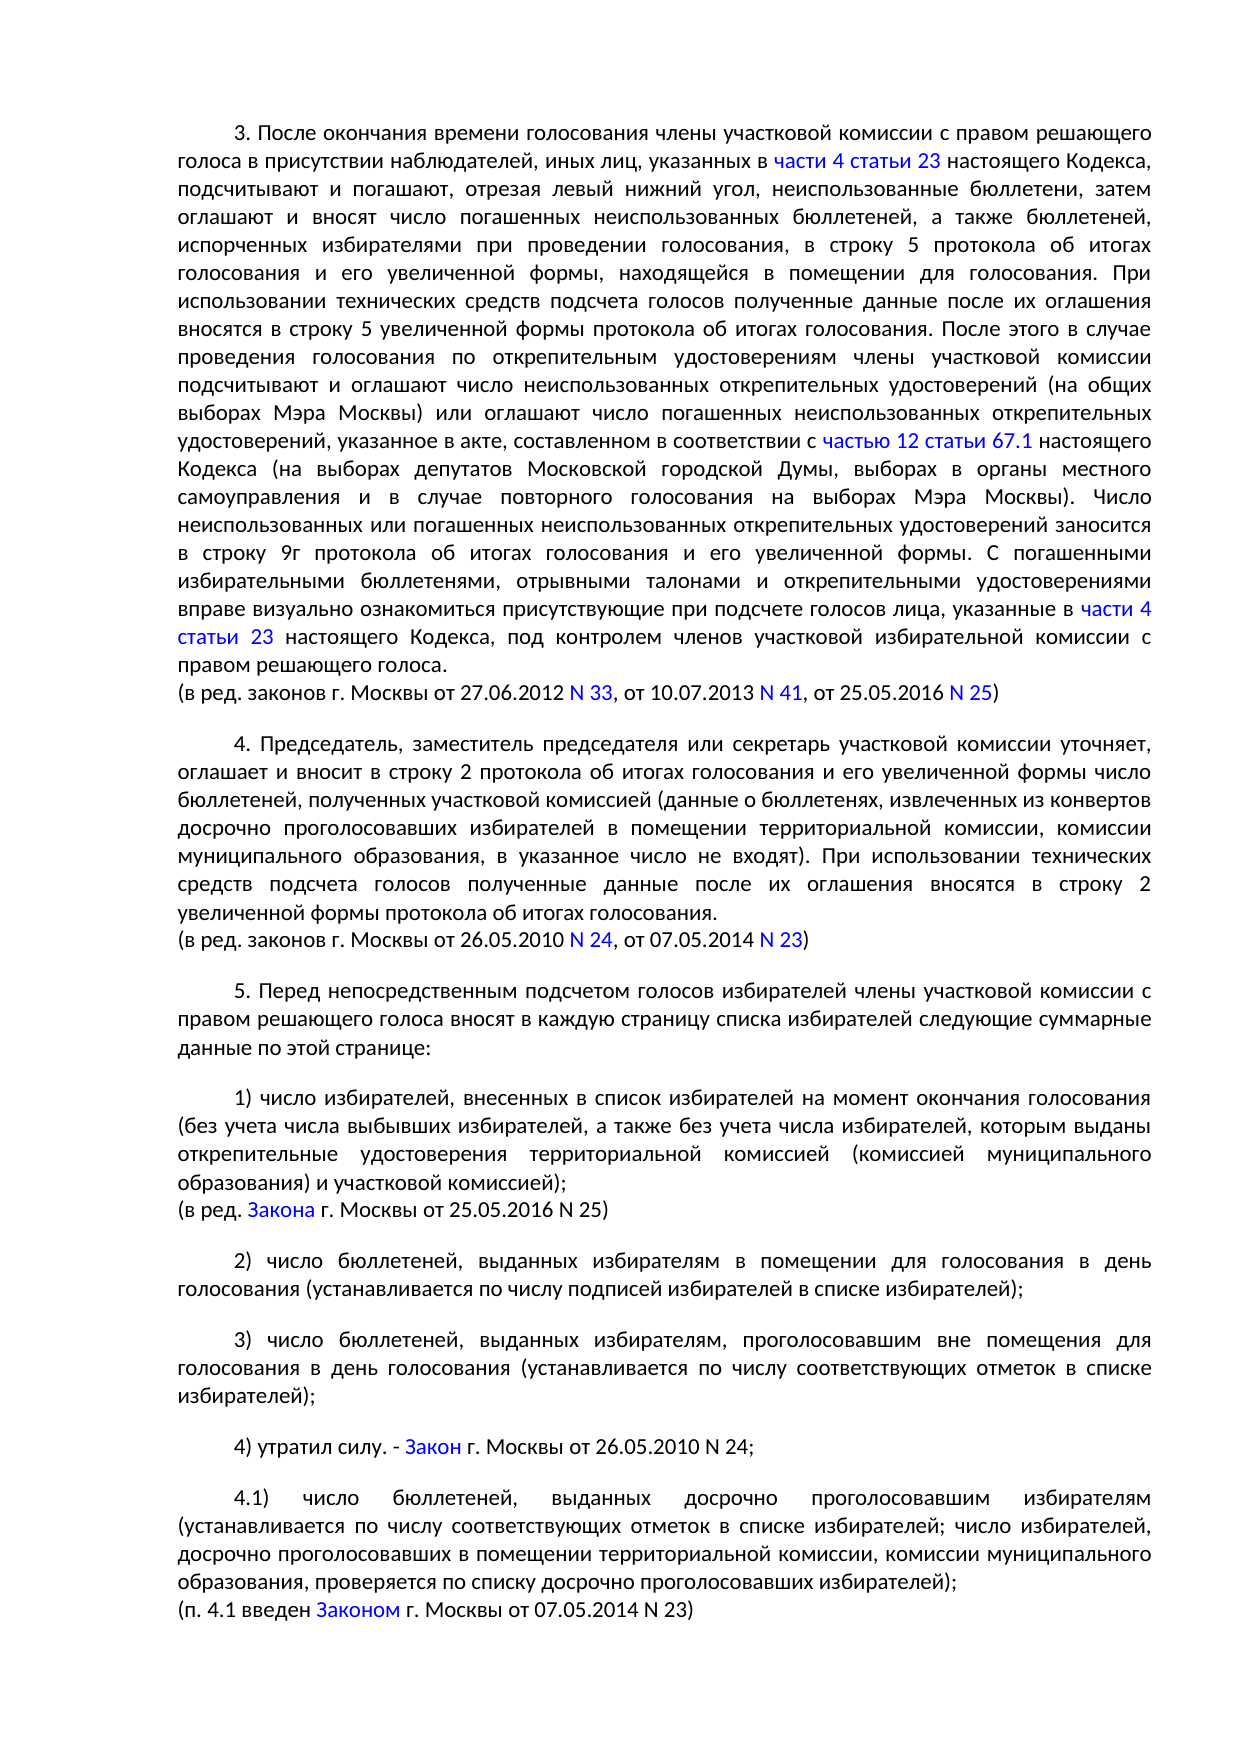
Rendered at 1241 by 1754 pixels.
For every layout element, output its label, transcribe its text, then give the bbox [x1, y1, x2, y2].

text 4.1) число бюллетеней, выданных досрочно проголосовавшим избирателям (устанавливается по числу соответствующих отметок в списке избирателей; число избирателей, досрочно проголосовавших в помещении территориальной комиссии, комиссии муниципального образования, проверяется по списку досрочно проголосовавших избирателей); [177, 1483, 1152, 1596]
text (в ред. законов г. Москвы от 26.05.2010 N 24, от 07.05.2014 N 23) [177, 926, 1152, 954]
text 4) утратил силу. - Закон г. Москвы от 26.05.2010 N 24; [177, 1432, 1152, 1461]
text 3. После окончания времени голосования члены участковой комиссии с правом решающего голоса в присутствии наблюдателей, иных лиц, указанных в части 4 статьи 23 настоящего Кодекса, подсчитывают и погашают, отрезая левый нижний угол, неиспользованные бюллетени, затем оглашают и вносят число погашенных неиспользованных бюллетеней, а также бюллетеней, испорченных избирателями при проведении голосования, в строку 5 протокола об итогах голосования и его увеличенной формы, находящейся в помещении для голосования. При использовании технических средств подсчета голосов полученные данные после их оглашения вносятся в строку 5 увеличенной формы протокола об итогах голосования. После этого в случае проведения голосования по открепительным удостоверениям члены участковой комиссии подсчитывают и оглашают число неиспользованных открепительных удостоверений (на общих выборах Мэра Москвы) или оглашают число погашенных неиспользованных открепительных удостоверений, указанное в акте, составленном в соответствии с частью 12 статьи 67.1 настоящего Кодекса (на выборах депутатов Московской городской Думы, выборах в органы местного самоуправления и в случае повторного голосования на выборах Мэра Москвы). Число неиспользованных или погашенных неиспользованных открепительных удостоверений заносится в строку 9г протокола об итогах голосования и его увеличенной формы. С погашенными избирательными бюллетенями, отрывными талонами и открепительными удостоверениями вправе визуально ознакомиться присутствующие при подсчете голосов лица, указанные в части 4 статьи 23 настоящего Кодекса, под контролем членов участковой избирательной комиссии с правом решающего голоса. [177, 118, 1152, 678]
text (в ред. законов г. Москвы от 27.06.2012 N 33, от 10.07.2013 N 41, от 25.05.2016 N 25) [177, 678, 1152, 707]
text (п. 4.1 введен Законом г. Москвы от 07.05.2014 N 23) [177, 1596, 1152, 1623]
text 1) число избирателей, внесенных в список избирателей на момент окончания голосования (без учета числа выбывших избирателей, а также без учета числа избирателей, которым выданы открепительные удостоверения территориальной комиссией (комиссией муниципального образования) и участковой комиссией); [177, 1083, 1152, 1196]
text 2) число бюллетеней, выданных избирателям в помещении для голосования в день голосования (устанавливается по числу подписей избирателей в списке избирателей); [177, 1247, 1152, 1303]
text 5. Перед непосредственным подсчетом голосов избирателей члены участковой комиссии с правом решающего голоса вносят в каждую страницу списка избирателей следующие суммарные данные по этой странице: [177, 977, 1152, 1061]
text 3) число бюллетеней, выданных избирателям, проголосовавшим вне помещения для голосования в день голосования (устанавливается по числу соответствующих отметок в списке избирателей); [177, 1326, 1152, 1409]
text 4. Председатель, заместитель председателя или секретарь участковой комиссии уточняет, оглашает и вносит в строку 2 протокола об итогах голосования и его увеличенной формы число бюллетеней, полученных участковой комиссией (данные о бюллетенях, извлеченных из конвертов досрочно проголосовавших избирателей в помещении территориальной комиссии, комиссии муниципального образования, в указанное число не входят). При использовании технических средств подсчета голосов полученные данные после их оглашения вносятся в строку 2 увеличенной формы протокола об итогах голосования. [177, 729, 1152, 926]
text (в ред. Закона г. Москвы от 25.05.2016 N 25) [177, 1196, 1152, 1224]
